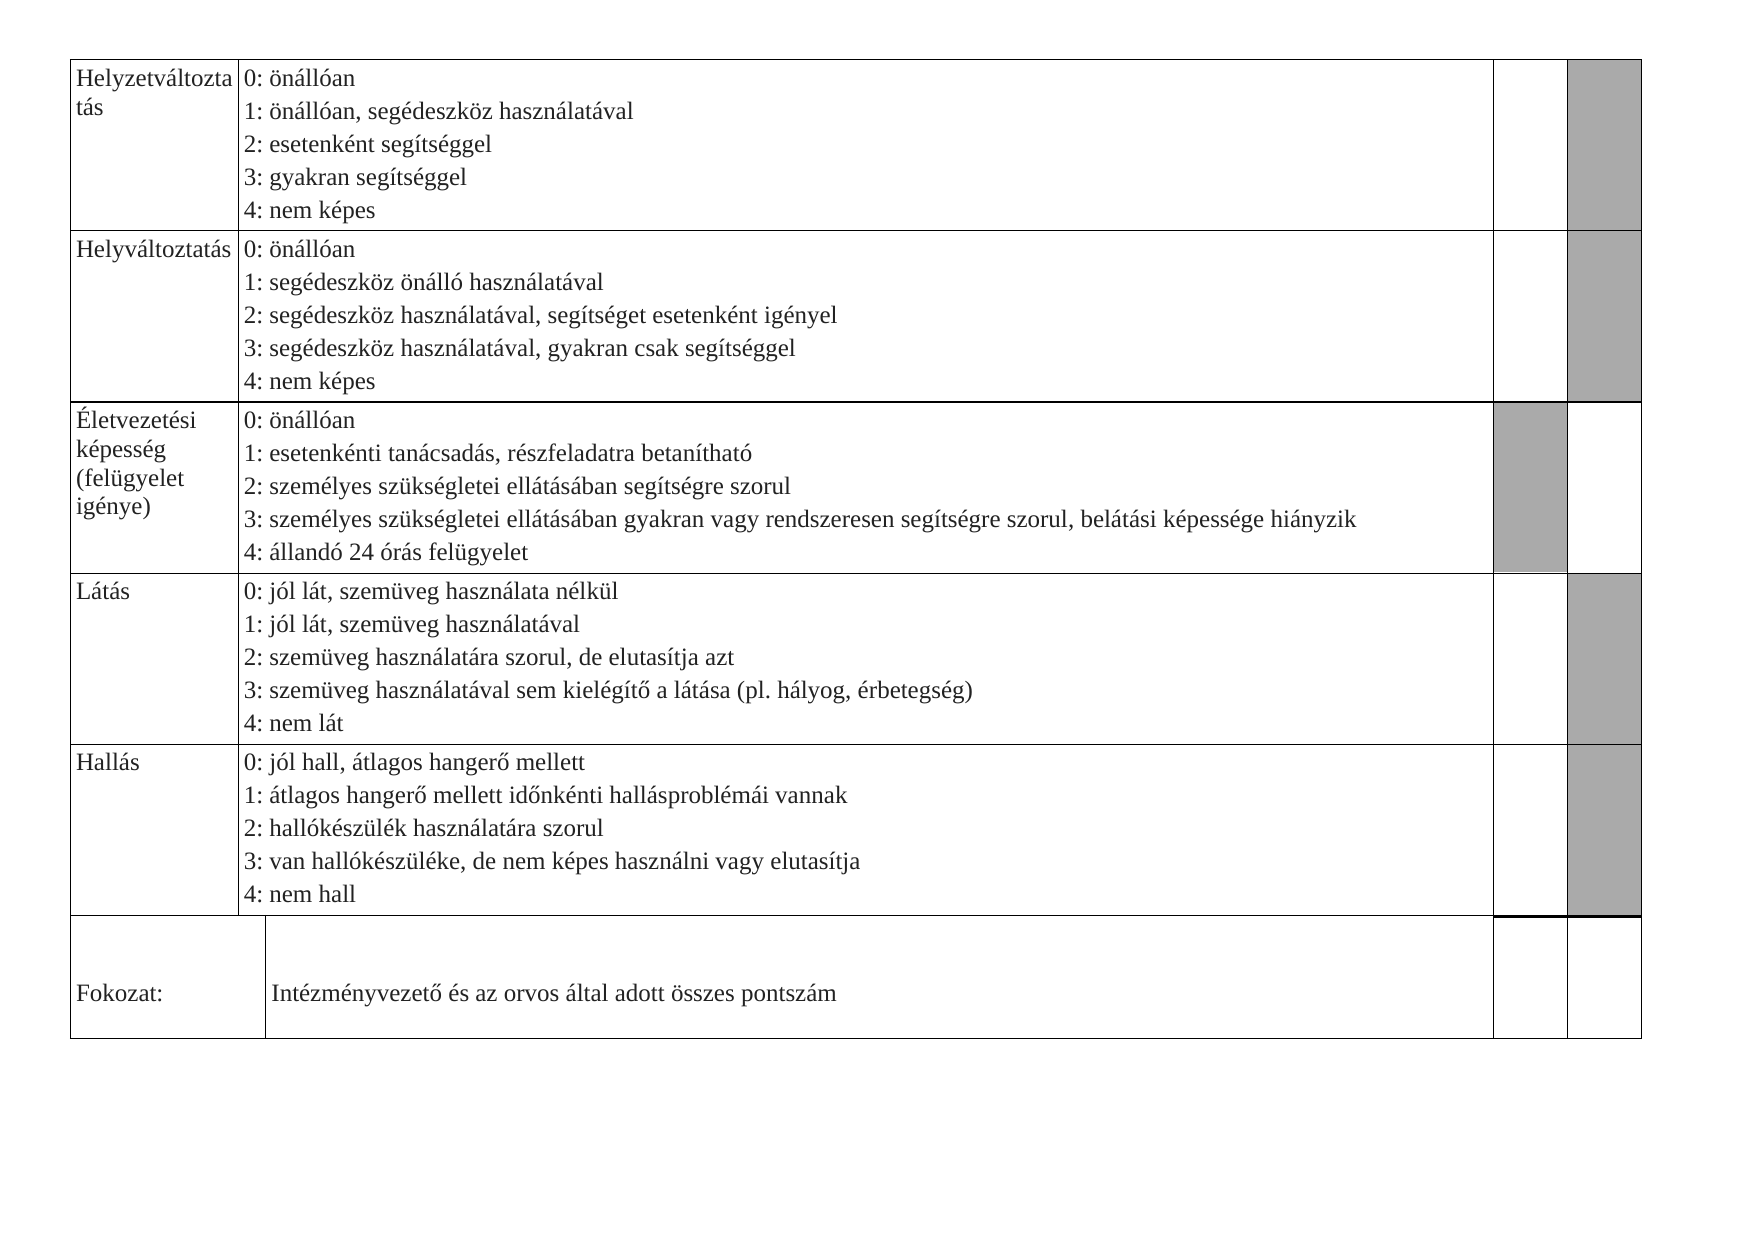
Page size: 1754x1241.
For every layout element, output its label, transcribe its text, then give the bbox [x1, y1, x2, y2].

table_cell [1494, 918, 1567, 1038]
table_cell [1568, 403, 1641, 572]
table_cell [1568, 60, 1641, 230]
table_cell [1494, 574, 1567, 744]
table_cell Életvezetési képesség (felügyelet igénye) [71, 403, 238, 572]
table_cell [1494, 403, 1567, 572]
table_cell 0: önállóan 1: önállóan, segédeszköz használatával 2: esetenként segítséggel 3: gyakran segítséggel 4: nem képes [239, 60, 1493, 230]
table_cell Intézményvezető és az orvos által adott összes pontszám [266, 916, 1493, 1038]
table_cell [1568, 231, 1641, 401]
table_cell [1494, 231, 1567, 401]
table_cell 0: jól hall, átlagos hangerő mellett 1: átlagos hangerő mellett időnkénti hallásproblémái vannak 2: hallókészülék használatára szorul 3: van hallókészüléke, de nem képes használni vagy elutasítja 4: nem hall [239, 745, 1493, 915]
table_cell Hallás [71, 745, 238, 915]
table_cell 0: jól lát, szemüveg használata nélkül 1: jól lát, szemüveg használatával 2: szemüveg használatára szorul, de elutasítja azt 3: szemüveg használatával sem kielégítő a látása (pl. hályog, érbetegség) 4: nem lát [239, 574, 1493, 744]
table_cell [1568, 745, 1641, 915]
table_cell [1568, 574, 1641, 744]
table_cell Helyzetváltoztatás [71, 60, 238, 230]
table_cell [1494, 745, 1567, 915]
table_cell 0: önállóan 1: segédeszköz önálló használatával 2: segédeszköz használatával, segítséget esetenként igényel 3: segédeszköz használatával, gyakran csak segítséggel 4: nem képes [239, 231, 1493, 401]
table_cell Helyváltoztatás [71, 231, 238, 401]
table_cell [1494, 60, 1567, 230]
table_cell [1568, 918, 1641, 1038]
table_cell Fokozat: [71, 916, 265, 1038]
table_cell 0: önállóan 1: esetenkénti tanácsadás, részfeladatra betanítható 2: személyes szükségletei ellátásában segítségre szorul 3: személyes szükségletei ellátásában gyakran vagy rendszeresen segítségre szorul, belátási képessége hiányzik 4: állandó 24 órás felügyelet [239, 403, 1493, 572]
table_cell Látás [71, 574, 238, 744]
